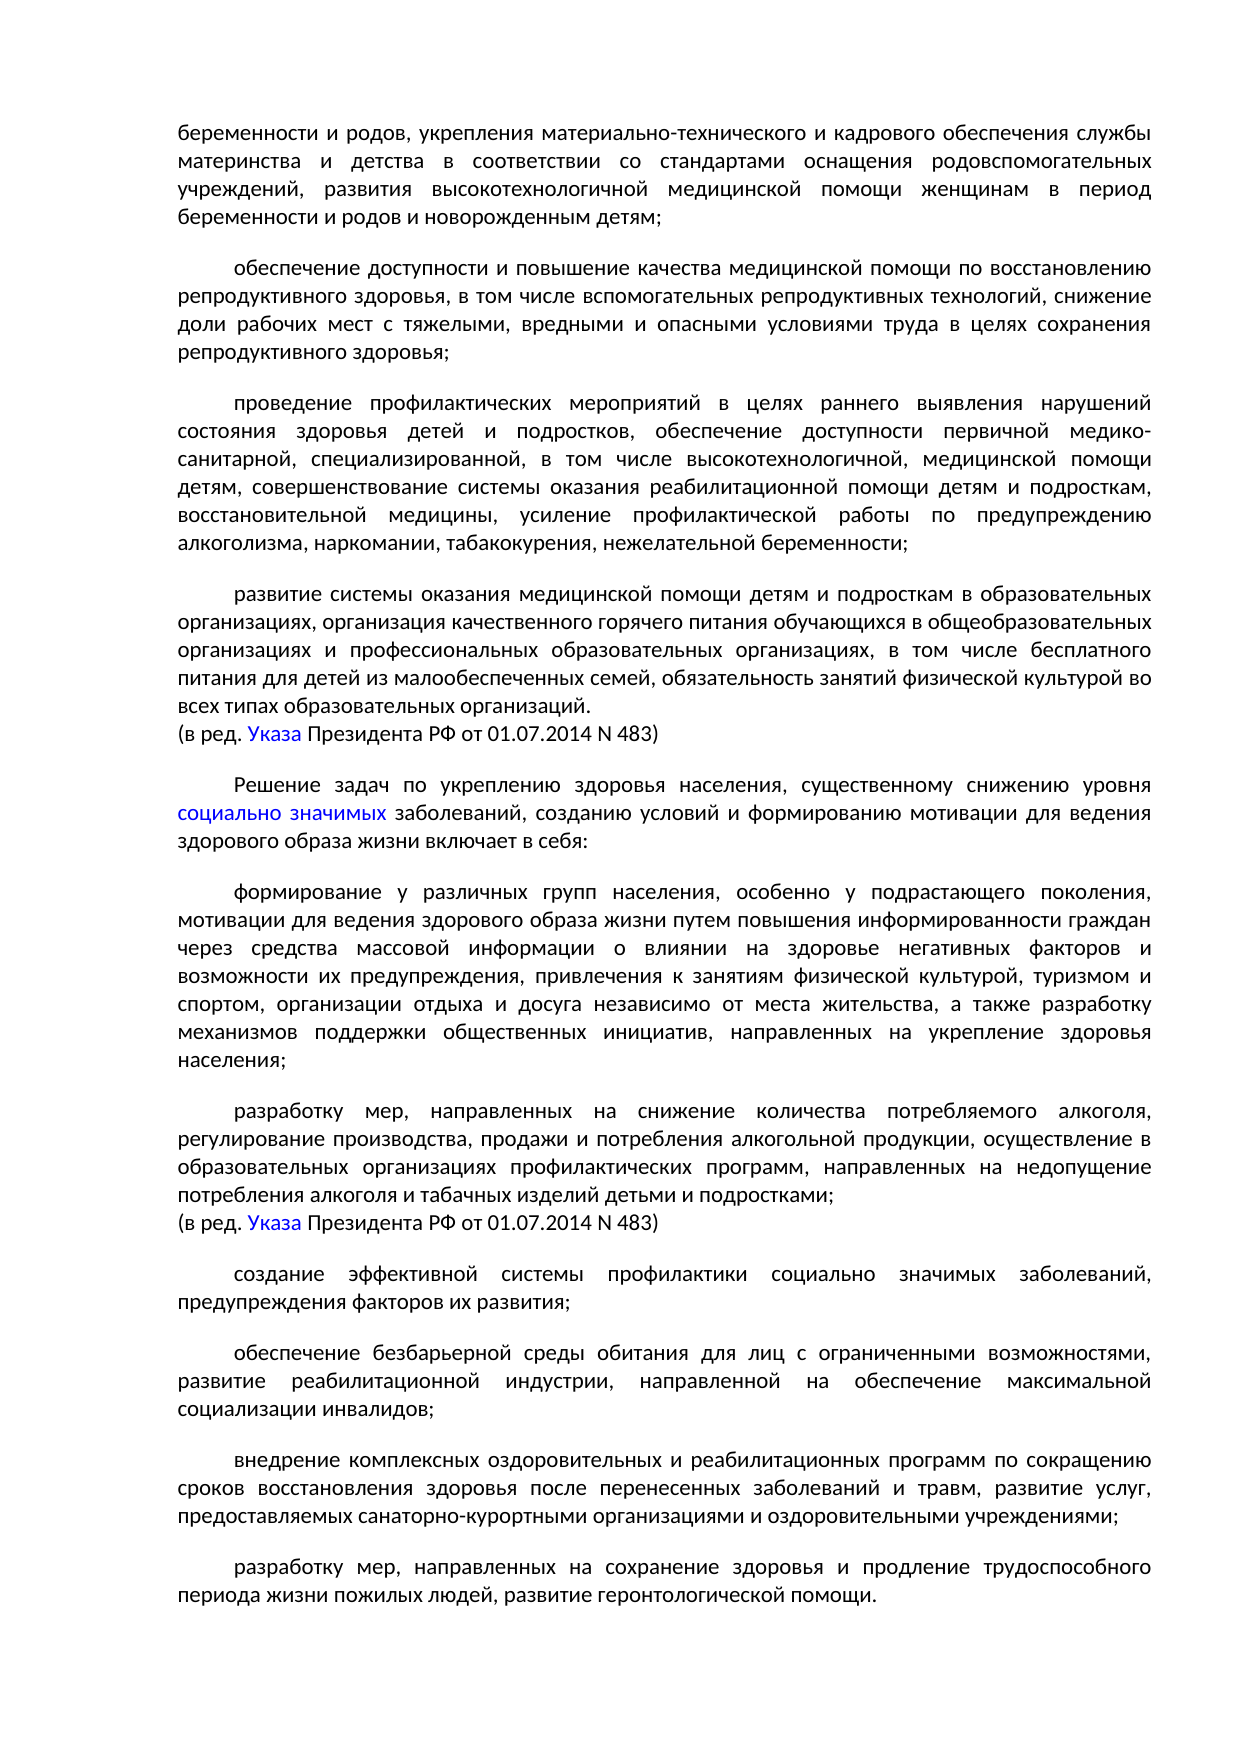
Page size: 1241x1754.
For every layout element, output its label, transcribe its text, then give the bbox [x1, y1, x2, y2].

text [177, 118, 1152, 230]
text формирование у различных групп населения, особенно у подрастающего поколения, мотивации для ведения здорового образа жизни путем повышения информированности граждан через средства массовой информации о влиянии на здоровье негативных факторов и возможности их предупреждения, привлечения к занятиям физической культурой, туризмом и спортом, организации отдыха и досуга независимо от места жительства, а также разработку механизмов поддержки общественных инициатив, направленных на укрепление здоровья населения; [177, 877, 1152, 1073]
text проведение профилактических мероприятий в целях раннего выявления нарушений состояния здоровья детей и подростков, обеспечение доступности первичной медико-санитарной, специализированной, в том числе высокотехнологичной, медицинской помощи детям, совершенствование системы оказания реабилитационной помощи детям и подросткам, восстановительной медицины, усиление профилактической работы по предупреждению алкоголизма, наркомании, табакокурения, нежелательной беременности; [177, 388, 1152, 556]
text разработку мер, направленных на снижение количества потребляемого алкоголя, регулирование производства, продажи и потребления алкогольной продукции, осуществление в образовательных организациях профилактических программ, направленных на недопущение потребления алкоголя и табачных изделий детьми и подростками; [177, 1096, 1152, 1208]
text развитие системы оказания медицинской помощи детям и подросткам в образовательных организациях, организация качественного горячего питания обучающихся в общеобразовательных организациях и профессиональных образовательных организациях, в том числе бесплатного питания для детей из малообеспеченных семей, обязательность занятий физической культурой во всех типах образовательных организаций. [177, 579, 1152, 719]
text обеспечение безбарьерной среды обитания для лиц с ограниченными возможностями, развитие реабилитационной индустрии, направленной на обеспечение максимальной социализации инвалидов; [177, 1338, 1152, 1422]
text создание эффективной системы профилактики социально значимых заболеваний, предупреждения факторов их развития; [177, 1259, 1152, 1315]
text внедрение комплексных оздоровительных и реабилитационных программ по сокращению сроков восстановления здоровья после перенесенных заболеваний и травм, развитие услуг, предоставляемых санаторно-курортными организациями и оздоровительными учреждениями; [177, 1445, 1152, 1529]
text разработку мер, направленных на сохранение здоровья и продление трудоспособного периода жизни пожилых людей, развитие геронтологической помощи. [177, 1552, 1152, 1608]
text Решение задач по укреплению здоровья населения, существенному снижению уровня социально значимых заболеваний, созданию условий и формированию мотивации для ведения здорового образа жизни включает в себя: [177, 770, 1152, 854]
text (в ред. Указа Президента РФ от 01.07.2014 N 483) [177, 719, 1152, 747]
text (в ред. Указа Президента РФ от 01.07.2014 N 483) [177, 1208, 1152, 1236]
text обеспечение доступности и повышение качества медицинской помощи по восстановлению репродуктивного здоровья, в том числе вспомогательных репродуктивных технологий, снижение доли рабочих мест с тяжелыми, вредными и опасными условиями труда в целях сохранения репродуктивного здоровья; [177, 253, 1152, 365]
